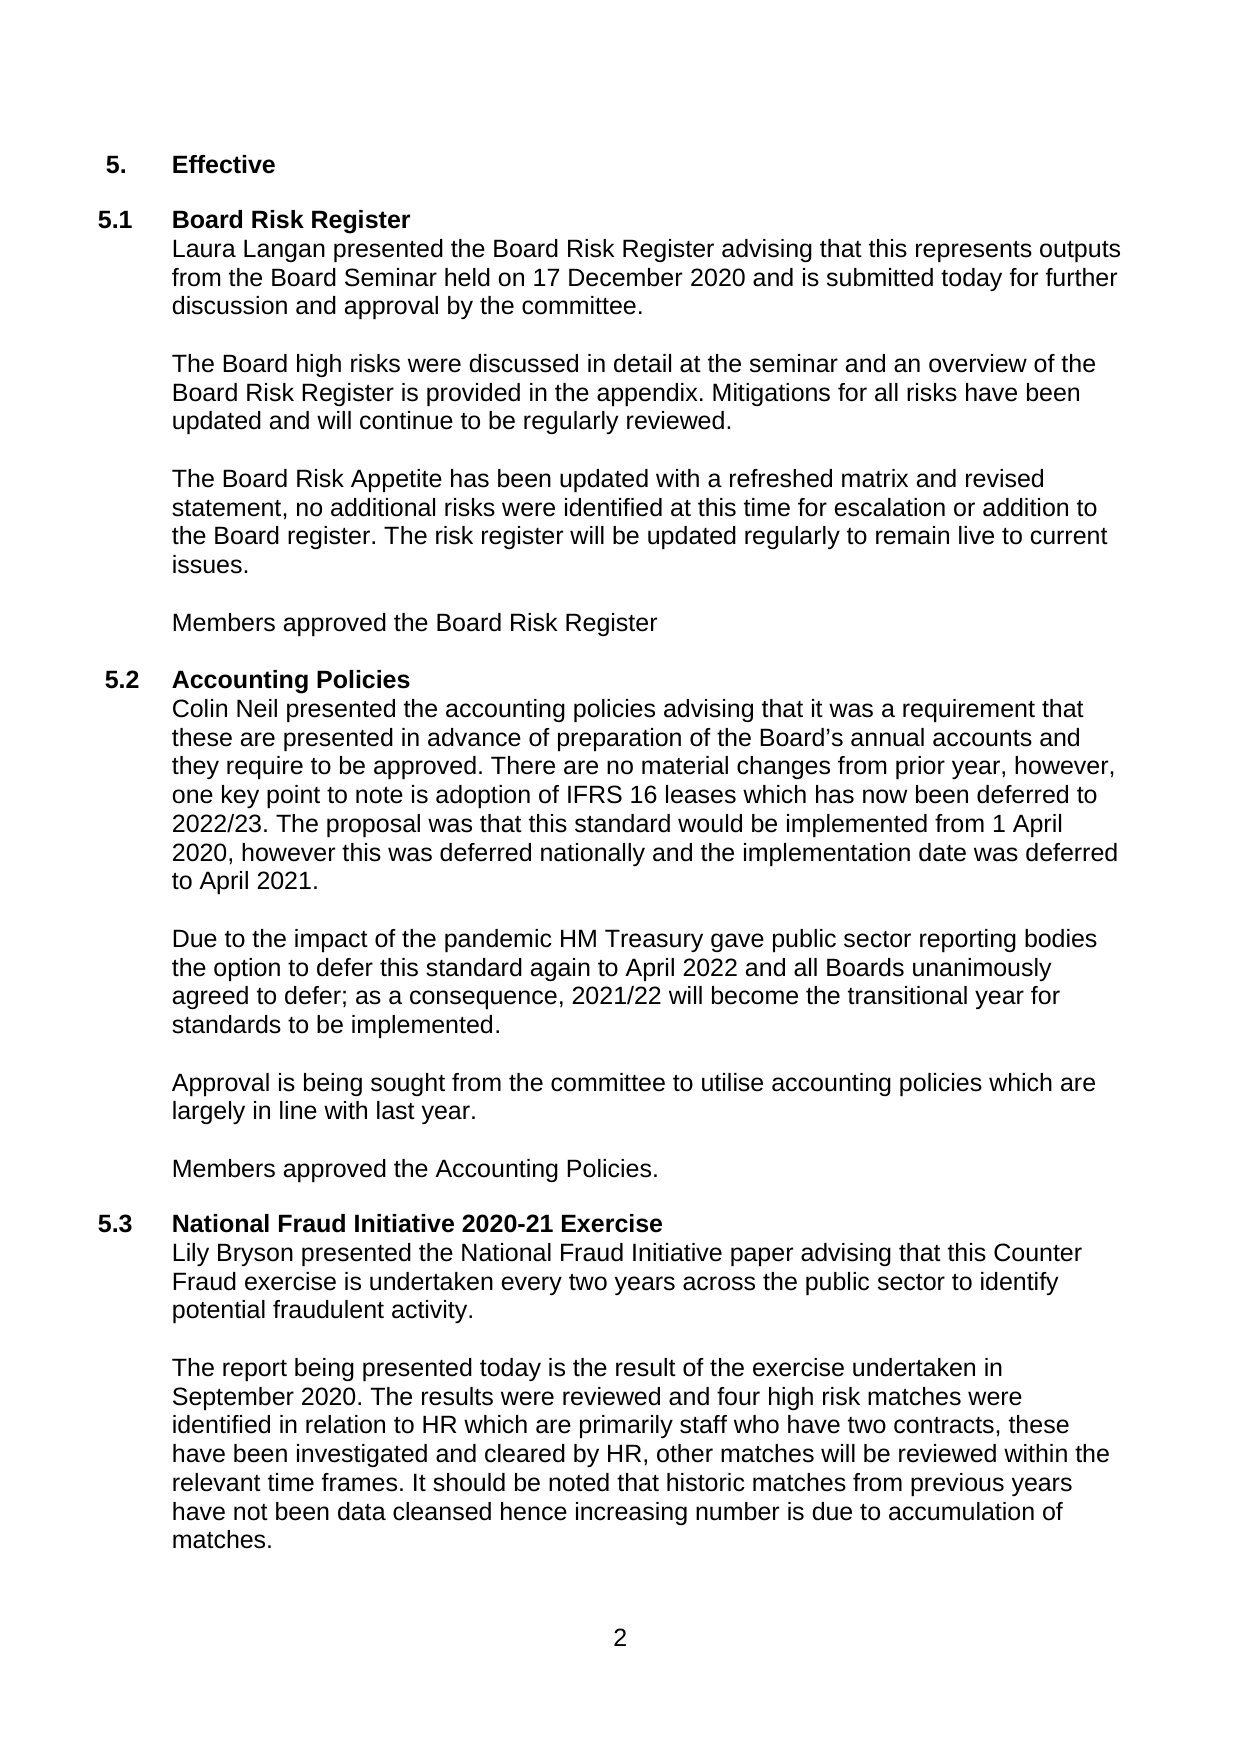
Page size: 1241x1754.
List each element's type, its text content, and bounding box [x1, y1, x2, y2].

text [98, 1209, 1128, 1583]
text 5.1 Board Risk Register Laura Langan presented the Board Risk Register advising that this represents outputs from the Board Seminar held on 17 December 2020 and is submitted today for further discussion and approval by the committee. The Board high risks were discussed in detail at the seminar and an overview of the Board Risk Register is provided in the appendix. Mitigations for all risks have been updated and will continue to be regularly reviewed. The Board Risk Appetite has been updated with a refreshed matrix and revised statement, no additional risks were identified at this time for escalation or addition to the Board register. The risk register will be updated regularly to remain live to current issues. [98, 205, 1128, 579]
text Due to the impact of the pandemic HM Treasury gave public sector reporting bodies the option to defer this standard again to April 2022 and all Boards unanimously agreed to defer; as a consequence, 2021/22 will become the transitional year for standards to be implemented. [172, 924, 1128, 1039]
title Approval is being sought from the committee to utilise accounting policies which are largely in line with last year. Members approved the Accounting Policies. [106, 1039, 1128, 1209]
text 5.2 Accounting Policies Colin Neil presented the accounting policies advising that it was a requirement that these are presented in advance of preparation of the Board’s annual accounts and they require to be approved. There are no material changes from prior year, however, one key point to note is adoption of IFRS 16 leases which has now been deferred to 2022/23. The proposal was that this standard would be implemented from 1 April 2020, however this was deferred nationally and the implementation date was deferred to April 2021. [104, 665, 1128, 924]
text Members approved the Board Risk Register [172, 579, 1128, 665]
title 5. Effective [106, 150, 1128, 205]
